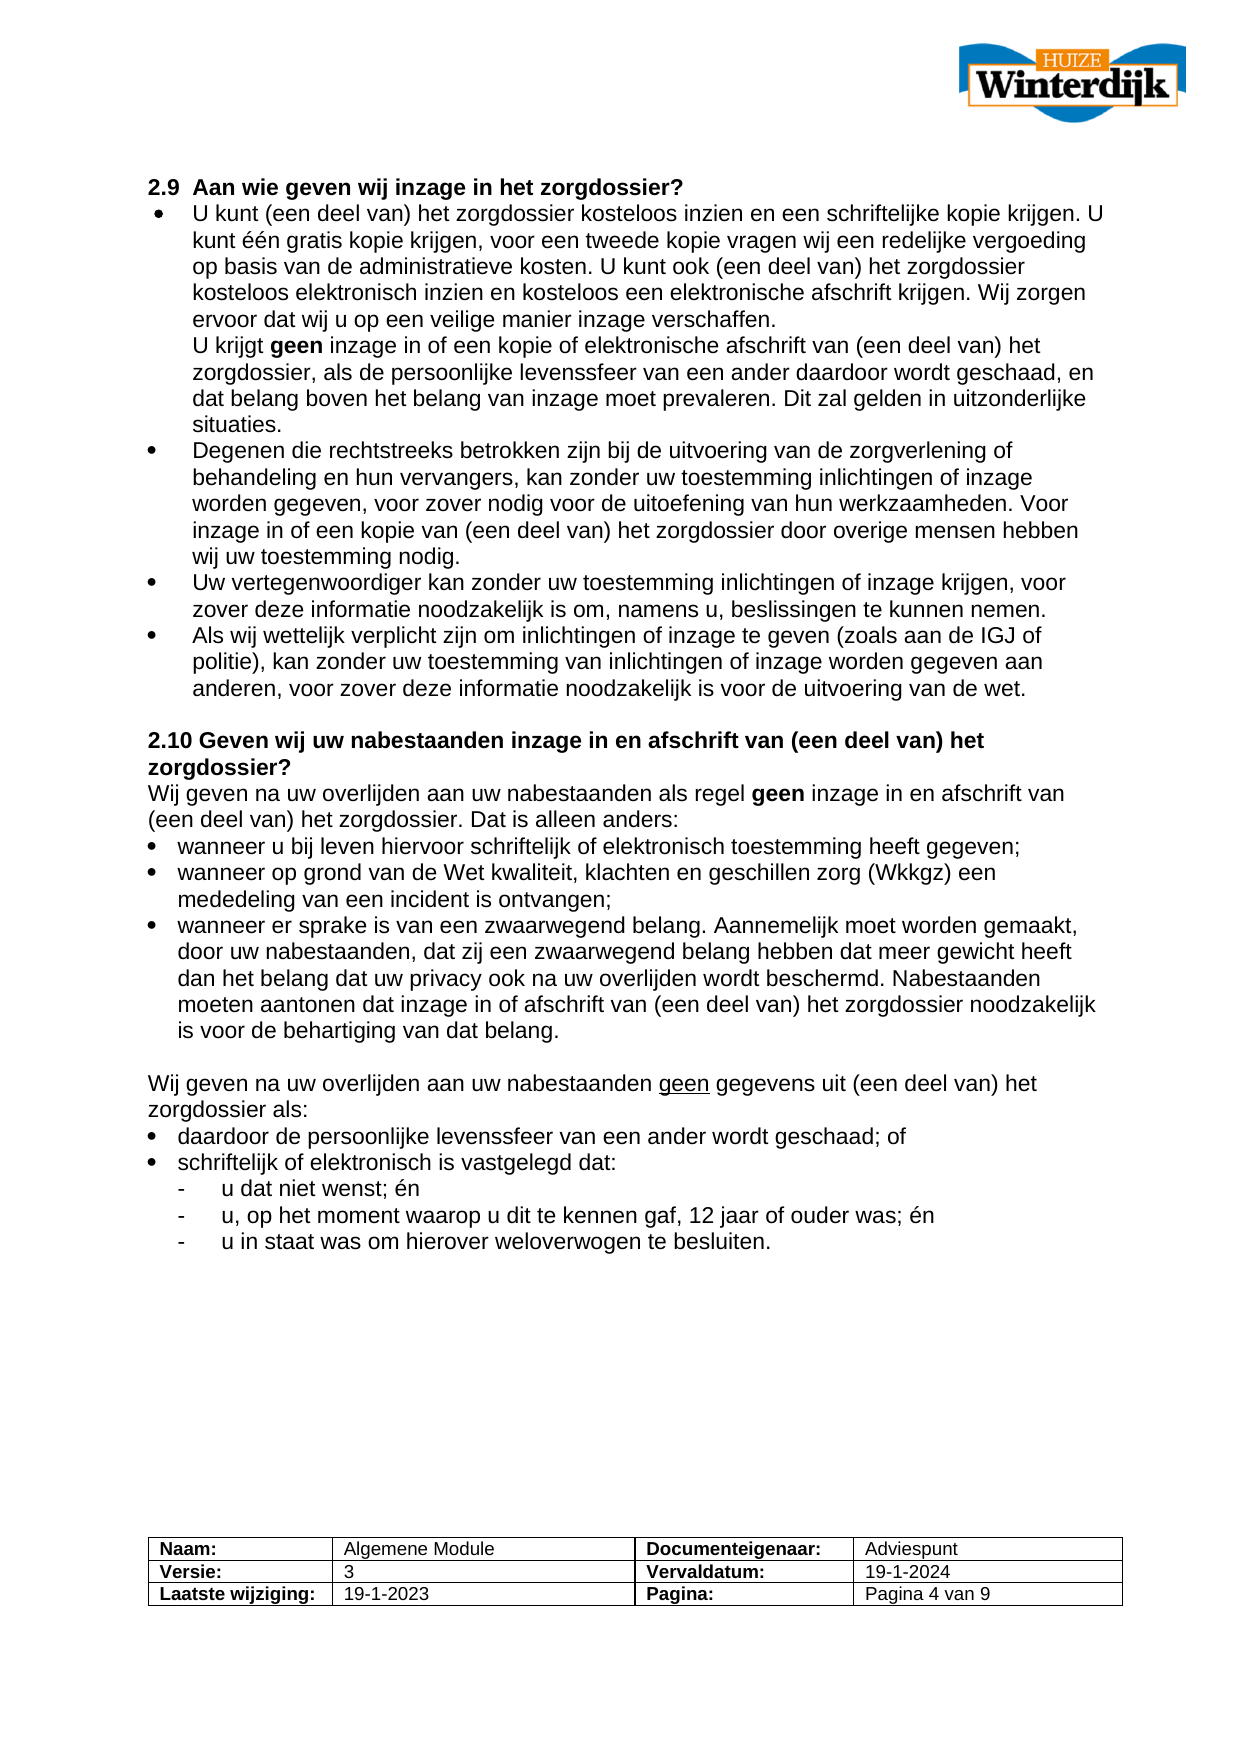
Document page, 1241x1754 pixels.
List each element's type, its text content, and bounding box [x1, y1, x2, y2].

text Wij geven na uw overlijden aan uw nabestaanden geen gegevens uit (een deel van) het zorgdossier als: [148, 1070, 1107, 1123]
text 2.9 Aan wie geven wij inzage in het zorgdossier? [148, 174, 1107, 200]
text U krijgt geen inzage in of een kopie of elektronische afschrift van (een deel van) het zorgdossier, als de persoonlijke levenssfeer van een ander daardoor wordt geschaad, en dat belang boven het belang van inzage moet prevaleren. Dit zal gelden in uitzonderlijke situaties. [192, 332, 1107, 437]
picture [942, 26, 1202, 133]
text 2.10 Geven wij uw nabestaanden inzage in en afschrift van (een deel van) het zorgdossier? [148, 727, 1107, 780]
list daardoor de persoonlijke levenssfeer van een ander wordt geschaad; of [148, 1123, 1107, 1149]
list wanneer er sprake is van een zwaarwegend belang. Aannemelijk moet worden gemaakt, door uw nabestaanden, dat zij een zwaarwegend belang hebben dat meer gewicht heeft dan het belang dat uw privacy ook na uw overlijden wordt beschermd. Nabestaanden moeten aantonen dat inzage in of afschrift van (een deel van) het zorgdossier noodzakelijk is voor de behartiging van dat belang. [148, 912, 1107, 1044]
list Degenen die rechtstreeks betrokken zijn bij de uitvoering van de zorgverlening of behandeling en hun vervangers, kan zonder uw toestemming inlichtingen of inzage worden gegeven, voor zover nodig voor de uitoefening van hun werkzaamheden. Voor inzage in of een kopie van (een deel van) het zorgdossier door overige mensen hebben wij uw toestemming nodig. [148, 437, 1107, 569]
list Als wij wettelijk verplicht zijn om inlichtingen of inzage te geven (zoals aan de IGJ of politie), kan zonder uw toestemming van inlichtingen of inzage worden gegeven aan anderen, voor zover deze informatie noodzakelijk is voor de uitvoering van de wet. [148, 622, 1107, 701]
list u in staat was om hierover weloverwogen te besluiten. [177, 1228, 1107, 1254]
list u, op het moment waarop u dit te kennen gaf, 12 jaar of ouder was; én [177, 1202, 1107, 1228]
list wanneer op grond van de Wet kwaliteit, klachten en geschillen zorg (Wkkgz) een mededeling van een incident is ontvangen; [148, 859, 1107, 912]
list U kunt (een deel van) het zorgdossier kosteloos inzien en een schriftelijke kopie krijgen. U kunt één gratis kopie krijgen, voor een tweede kopie vragen wij een redelijke vergoeding op basis van de administratieve kosten. U kunt ook (een deel van) het zorgdossier kosteloos elektronisch inzien en kosteloos een elektronische afschrift krijgen. Wij zorgen ervoor dat wij u op een veilige manier inzage verschaffen. [154, 200, 1107, 332]
list wanneer u bij leven hiervoor schriftelijk of elektronisch toestemming heeft gegeven; [148, 833, 1107, 859]
text Wij geven na uw overlijden aan uw nabestaanden als regel geen inzage in en afschrift van (een deel van) het zorgdossier. Dat is alleen anders: [148, 780, 1107, 833]
list u dat niet wenst; én [177, 1175, 1107, 1202]
list Uw vertegenwoordiger kan zonder uw toestemming inlichtingen of inzage krijgen, voor zover deze informatie noodzakelijk is om, namens u, beslissingen te kunnen nemen. [148, 569, 1107, 622]
list schriftelijk of elektronisch is vastgelegd dat: [148, 1149, 1107, 1175]
